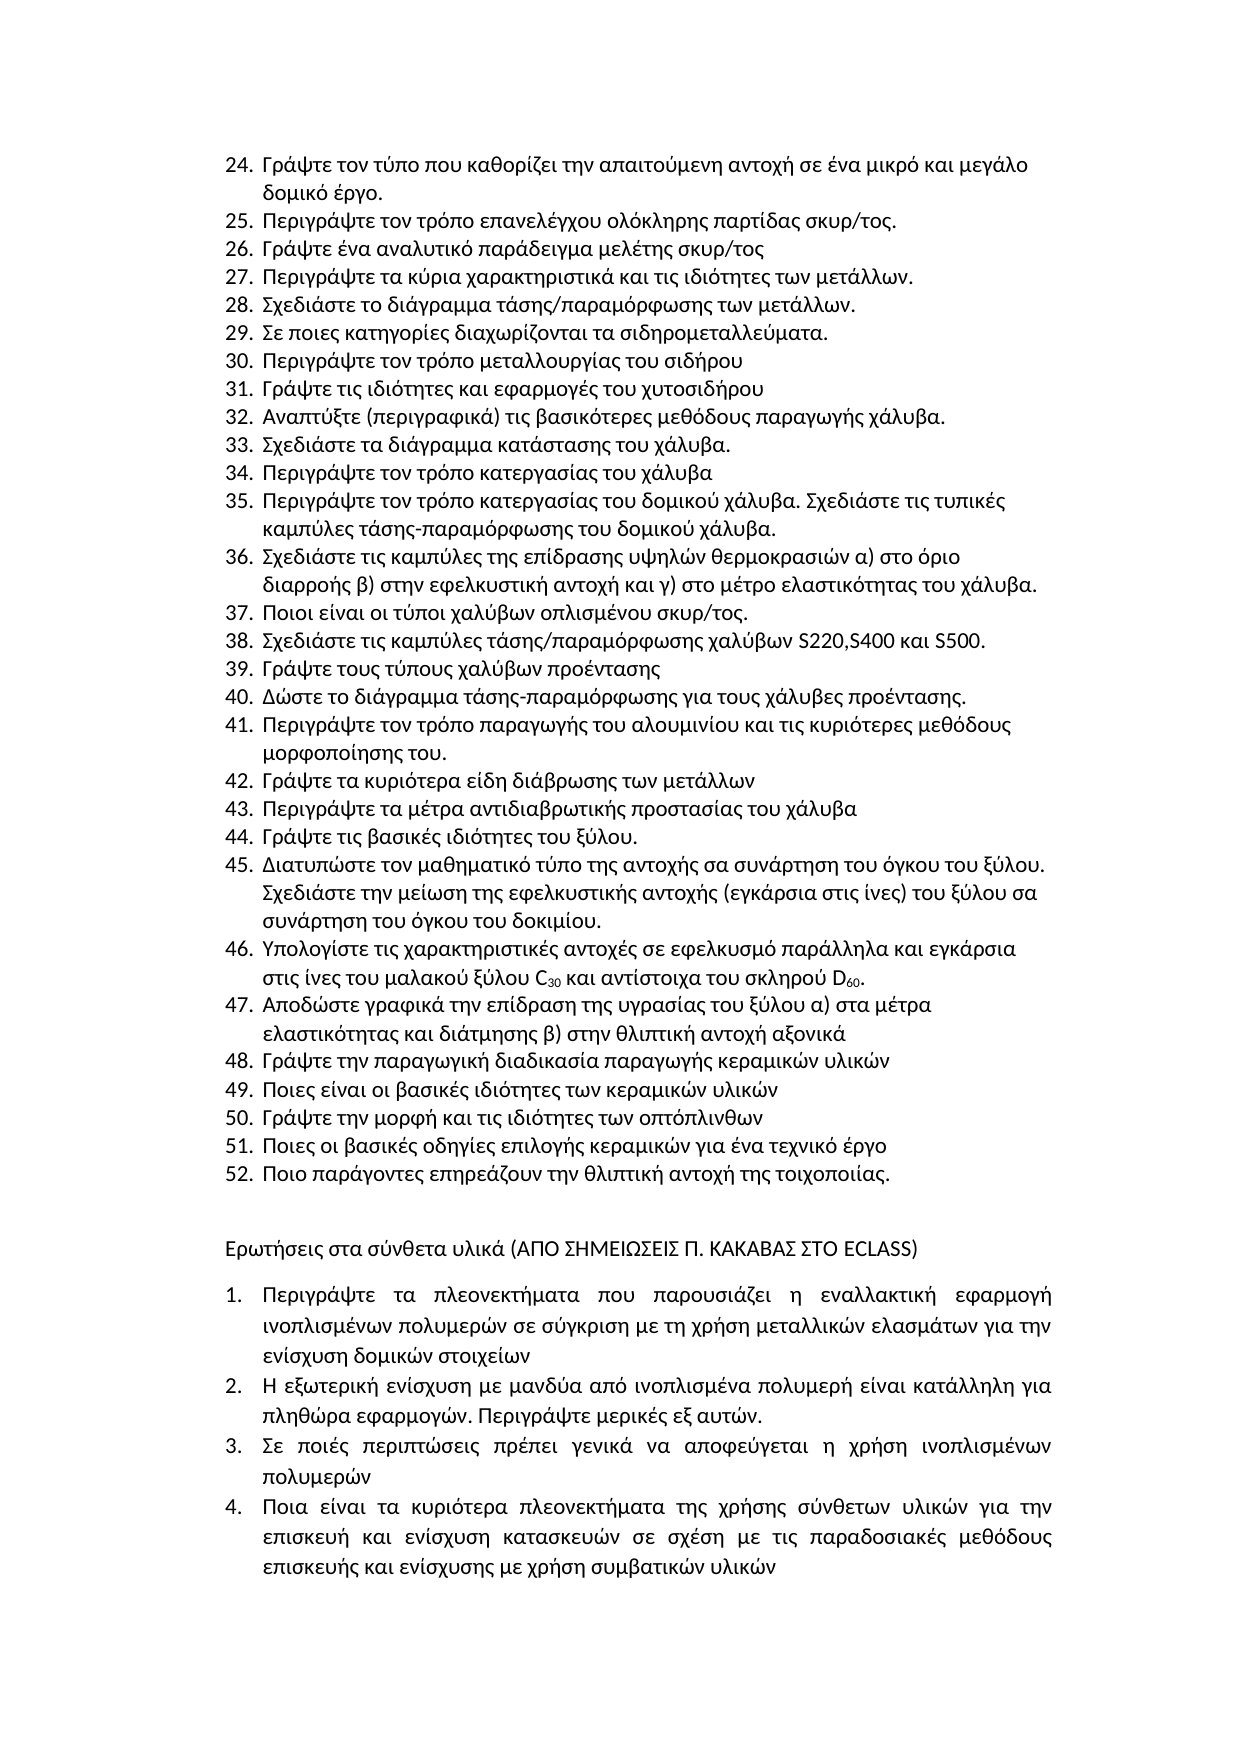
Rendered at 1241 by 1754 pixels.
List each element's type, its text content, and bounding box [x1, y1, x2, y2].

list Αναπτύξτε (περιγραφικά) τις βασικότερες μεθόδους παραγωγής χάλυβα. [225, 402, 1053, 430]
text Ερωτήσεις στα σύνθετα υλικά (ΑΠΟ ΣΗΜΕΙΩΣΕΙΣ Π. ΚΑΚΑΒΑΣ ΣΤΟ ECLASS) [225, 1234, 1053, 1262]
list Σχεδιάστε το διάγραμμα τάσης/παραμόρφωσης των μετάλλων. [225, 290, 1053, 318]
list Αποδώστε γραφικά την επίδραση της υγρασίας του ξύλου α) στα μέτρα ελαστικότητας και διάτμησης β) στην θλιπτική αντοχή αξονικά [225, 991, 1053, 1047]
list Σχεδιάστε τις καμπύλες της επίδρασης υψηλών θερμοκρασιών α) στο όριο διαρροής β) στην εφελκυστική αντοχή και γ) στο μέτρο ελαστικότητας του χάλυβα. [225, 542, 1053, 598]
list Γράψτε τον τύπο που καθορίζει την απαιτούμενη αντοχή σε ένα μικρό και μεγάλο δομικό έργο. [225, 150, 1053, 206]
list Ποιες οι βασικές οδηγίες επιλογής κεραμικών για ένα τεχνικό έργο [225, 1131, 1053, 1159]
list Περιγράψτε τον τρόπο παραγωγής του αλουμινίου και τις κυριότερες μεθόδους μορφοποίησης του. [225, 710, 1053, 766]
list Περιγράψτε τα μέτρα αντιδιαβρωτικής προστασίας του χάλυβα [225, 794, 1053, 822]
list Περιγράψτε τον τρόπο κατεργασίας του χάλυβα [225, 458, 1053, 486]
list Γράψτε τους τύπους χαλύβων προέντασης [225, 654, 1053, 682]
list Υπολογίστε τις χαρακτηριστικές αντοχές σε εφελκυσμό παράλληλα και εγκάρσια στις ίνες του μαλακού ξύλου C30 και αντίστοιχα του σκληρού D60. [225, 934, 1053, 991]
list Γράψτε ένα αναλυτικό παράδειγμα μελέτης σκυρ/τος [225, 234, 1053, 262]
list Γράψτε την παραγωγική διαδικασία παραγωγής κεραμικών υλικών [225, 1047, 1053, 1075]
list Περιγράψτε τον τρόπο μεταλλουργίας του σιδήρου [225, 346, 1053, 374]
list Δώστε το διάγραμμα τάσης-παραμόρφωσης για τους χάλυβες προέντασης. [225, 682, 1053, 710]
list Σχεδιάστε τα διάγραμμα κατάστασης του χάλυβα. [225, 430, 1053, 458]
list Σχεδιάστε τις καμπύλες τάσης/παραμόρφωσης χαλύβων S220,S400 και S500. [225, 626, 1053, 654]
list Περιγράψτε τον τρόπο κατεργασίας του δομικού χάλυβα. Σχεδιάστε τις τυπικές καμπύλες τάσης-παραμόρφωσης του δομικού χάλυβα. [225, 486, 1053, 542]
list Σε ποιές περιπτώσεις πρέπει γενικά να αποφεύγεται η χρήση ινοπλισμένων πολυμερών [225, 1432, 1053, 1490]
list Ποιοι είναι οι τύποι χαλύβων οπλισμένου σκυρ/τος. [225, 598, 1053, 626]
list Περιγράψτε τα κύρια χαρακτηριστικά και τις ιδιότητες των μετάλλων. [225, 262, 1053, 290]
list Ποιο παράγοντες επηρεάζουν την θλιπτική αντοχή της τοιχοποιίας. [225, 1159, 1053, 1187]
list Διατυπώστε τον μαθηματικό τύπο της αντοχής σα συνάρτηση του όγκου του ξύλου. Σχεδιάστε την μείωση της εφελκυστικής αντοχής (εγκάρσια στις ίνες) του ξύλου σα συνάρτηση του όγκου του δοκιμίου. [225, 851, 1053, 934]
list Σε ποιες κατηγορίες διαχωρίζονται τα σιδηρομεταλλεύματα. [225, 318, 1053, 346]
list Η εξωτερική ενίσχυση με μανδύα από ινοπλισμένα πολυμερή είναι κατάλληλη για πληθώρα εφαρμογών. Περιγράψτε μερικές εξ αυτών. [225, 1371, 1053, 1429]
list Περιγράψτε τον τρόπο επανελέγχου ολόκληρης παρτίδας σκυρ/τος. [225, 206, 1053, 234]
list Γράψτε τα κυριότερα είδη διάβρωσης των μετάλλων [225, 766, 1053, 794]
list Γράψτε τις ιδιότητες και εφαρμογές του χυτοσιδήρου [225, 374, 1053, 402]
list Ποιες είναι οι βασικές ιδιότητες των κεραμικών υλικών [225, 1075, 1053, 1103]
list Περιγράψτε τα πλεονεκτήματα που παρουσιάζει η εναλλακτική εφαρμογή ινοπλισμένων πολυμερών σε σύγκριση με τη χρήση μεταλλικών ελασμάτων για την ενίσχυση δομικών στοιχείων [225, 1281, 1053, 1369]
list Ποια είναι τα κυριότερα πλεονεκτήματα της χρήσης σύνθετων υλικών για την επισκευή και ενίσχυση κατασκευών σε σχέση με τις παραδοσιακές μεθόδους επισκευής και ενίσχυσης με χρήση συμβατικών υλικών [225, 1492, 1053, 1580]
list Γράψτε τις βασικές ιδιότητες του ξύλου. [225, 822, 1053, 851]
list Γράψτε την μορφή και τις ιδιότητες των οπτόπλινθων [225, 1103, 1053, 1131]
